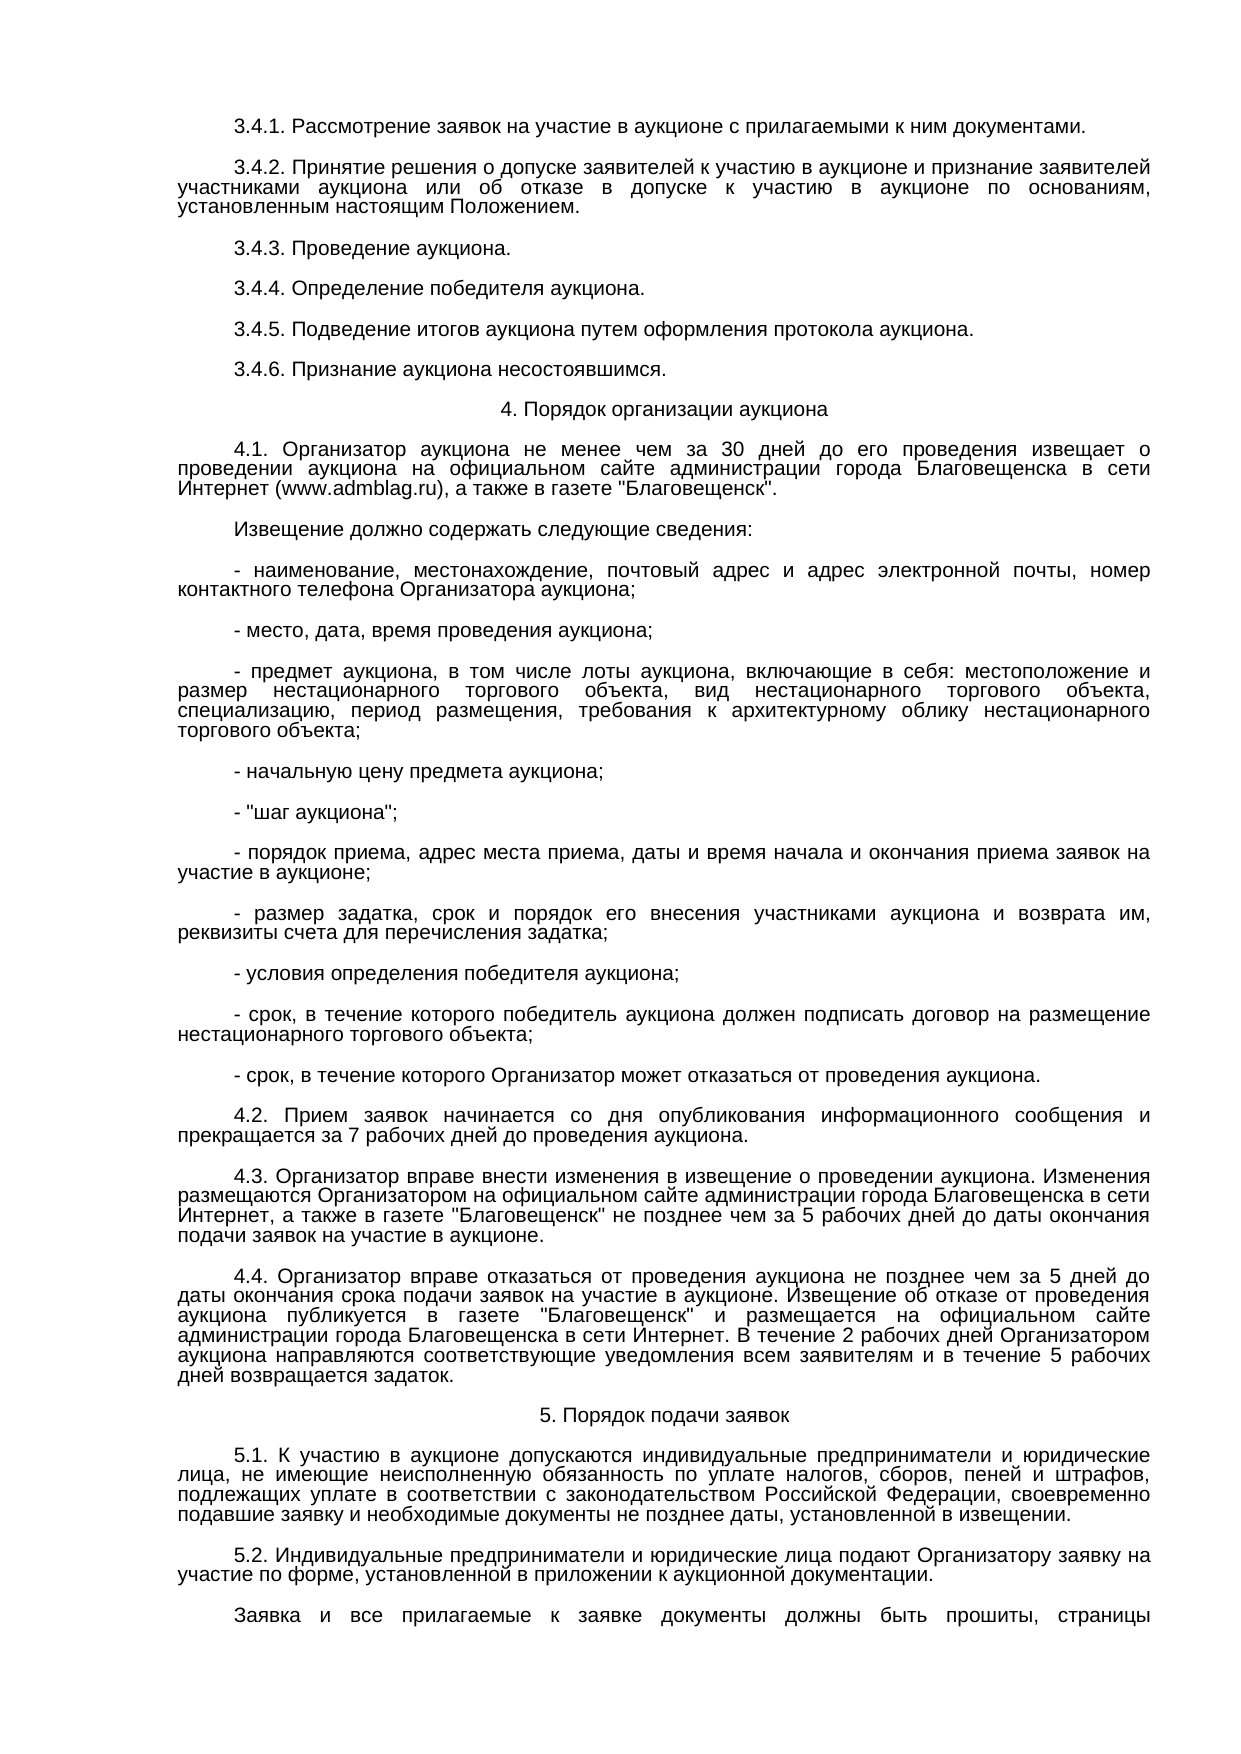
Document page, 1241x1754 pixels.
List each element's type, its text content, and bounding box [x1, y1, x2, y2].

text - наименование, местонахождение, почтовый адрес и адрес электронной почты, номер контактного телефона Организатора аукциона; [177, 561, 1152, 601]
text 4. Порядок организации аукциона [177, 401, 1152, 420]
text - порядок приема, адрес места приема, даты и время начала и окончания приема заявок на участие в аукционе; [177, 844, 1152, 884]
text 4.4. Организатор вправе отказаться от проведения аукциона не позднее чем за 5 дней до даты окончания срока подачи заявок на участие в аукционе. Извещение об отказе от проведения аукциона публикуется в газете "Благовещенск" и размещается на официальном сайте администрации города Благовещенска в сети Интернет. В течение 2 рабочих дней Организатором аукциона направляются соответствующие уведомления всем заявителям и в течение 5 рабочих дней возвращается задаток. [177, 1268, 1152, 1387]
text 4.1. Организатор аукциона не менее чем за 30 дней до его проведения извещает о проведении аукциона на официальном сайте администрации города Благовещенска в сети Интернет (www.admblag.ru), а также в газете "Благовещенск". [177, 440, 1152, 500]
text 3.4.1. Рассмотрение заявок на участие в аукционе с прилагаемыми к ним документами. [177, 118, 1152, 138]
text 3.4.6. Признание аукциона несостоявшимся. [177, 361, 1152, 381]
text - "шаг аукциона"; [177, 803, 1152, 823]
text - срок, в течение которого Организатор может отказаться от проведения аукциона. [177, 1066, 1152, 1086]
text 4.3. Организатор вправе внести изменения в извещение о проведении аукциона. Изменения размещаются Организатором на официальном сайте администрации города Благовещенска в сети Интернет, а также в газете "Благовещенск" не позднее чем за 5 рабочих дней до даты окончания подачи заявок на участие в аукционе. [177, 1167, 1152, 1247]
text 5.1. К участию в аукционе допускаются индивидуальные предприниматели и юридические лица, не имеющие неисполненную обязанность по уплате налогов, сборов, пеней и штрафов, подлежащих уплате в соответствии с законодательством Российской Федерации, своевременно подавшие заявку и необходимые документы не позднее даты, установленной в извещении. [177, 1446, 1152, 1526]
text 4.2. Прием заявок начинается со дня опубликования информационного сообщения и прекращается за 7 рабочих дней до проведения аукциона. [177, 1107, 1152, 1146]
text - место, дата, время проведения аукциона; [177, 622, 1152, 642]
text 3.4.3. Проведение аукциона. [177, 239, 1152, 259]
text 5. Порядок подачи заявок [177, 1407, 1152, 1426]
text 3.4.5. Подведение итогов аукциона путем оформления протокола аукциона. [177, 320, 1152, 340]
text 5.2. Индивидуальные предприниматели и юридические лица подают Организатору заявку на участие по форме, установленной в приложении к аукционной документации. [177, 1547, 1152, 1586]
text - начальную цену предмета аукциона; [177, 763, 1152, 782]
text 3.4.2. Принятие решения о допуске заявителей к участию в аукционе и признание заявителей участниками аукциона или об отказе в допуске к участию в аукционе по основаниям, установленным настоящим Положением. [177, 159, 1152, 218]
text - предмет аукциона, в том числе лоты аукциона, включающие в себя: местоположение и размер нестационарного торгового объекта, вид нестационарного торгового объекта, специализацию, период размещения, требования к архитектурному облику нестационарного торгового объекта; [177, 662, 1152, 742]
text 3.4.4. Определение победителя аукциона. [177, 280, 1152, 299]
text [177, 1607, 1152, 1627]
text - условия определения победителя аукциона; [177, 965, 1152, 985]
text - срок, в течение которого победитель аукциона должен подписать договор на размещение нестационарного торгового объекта; [177, 1006, 1152, 1045]
text - размер задатка, срок и порядок его внесения участниками аукциона и возврата им, реквизиты счета для перечисления задатка; [177, 904, 1152, 944]
text Извещение должно содержать следующие сведения: [177, 521, 1152, 540]
